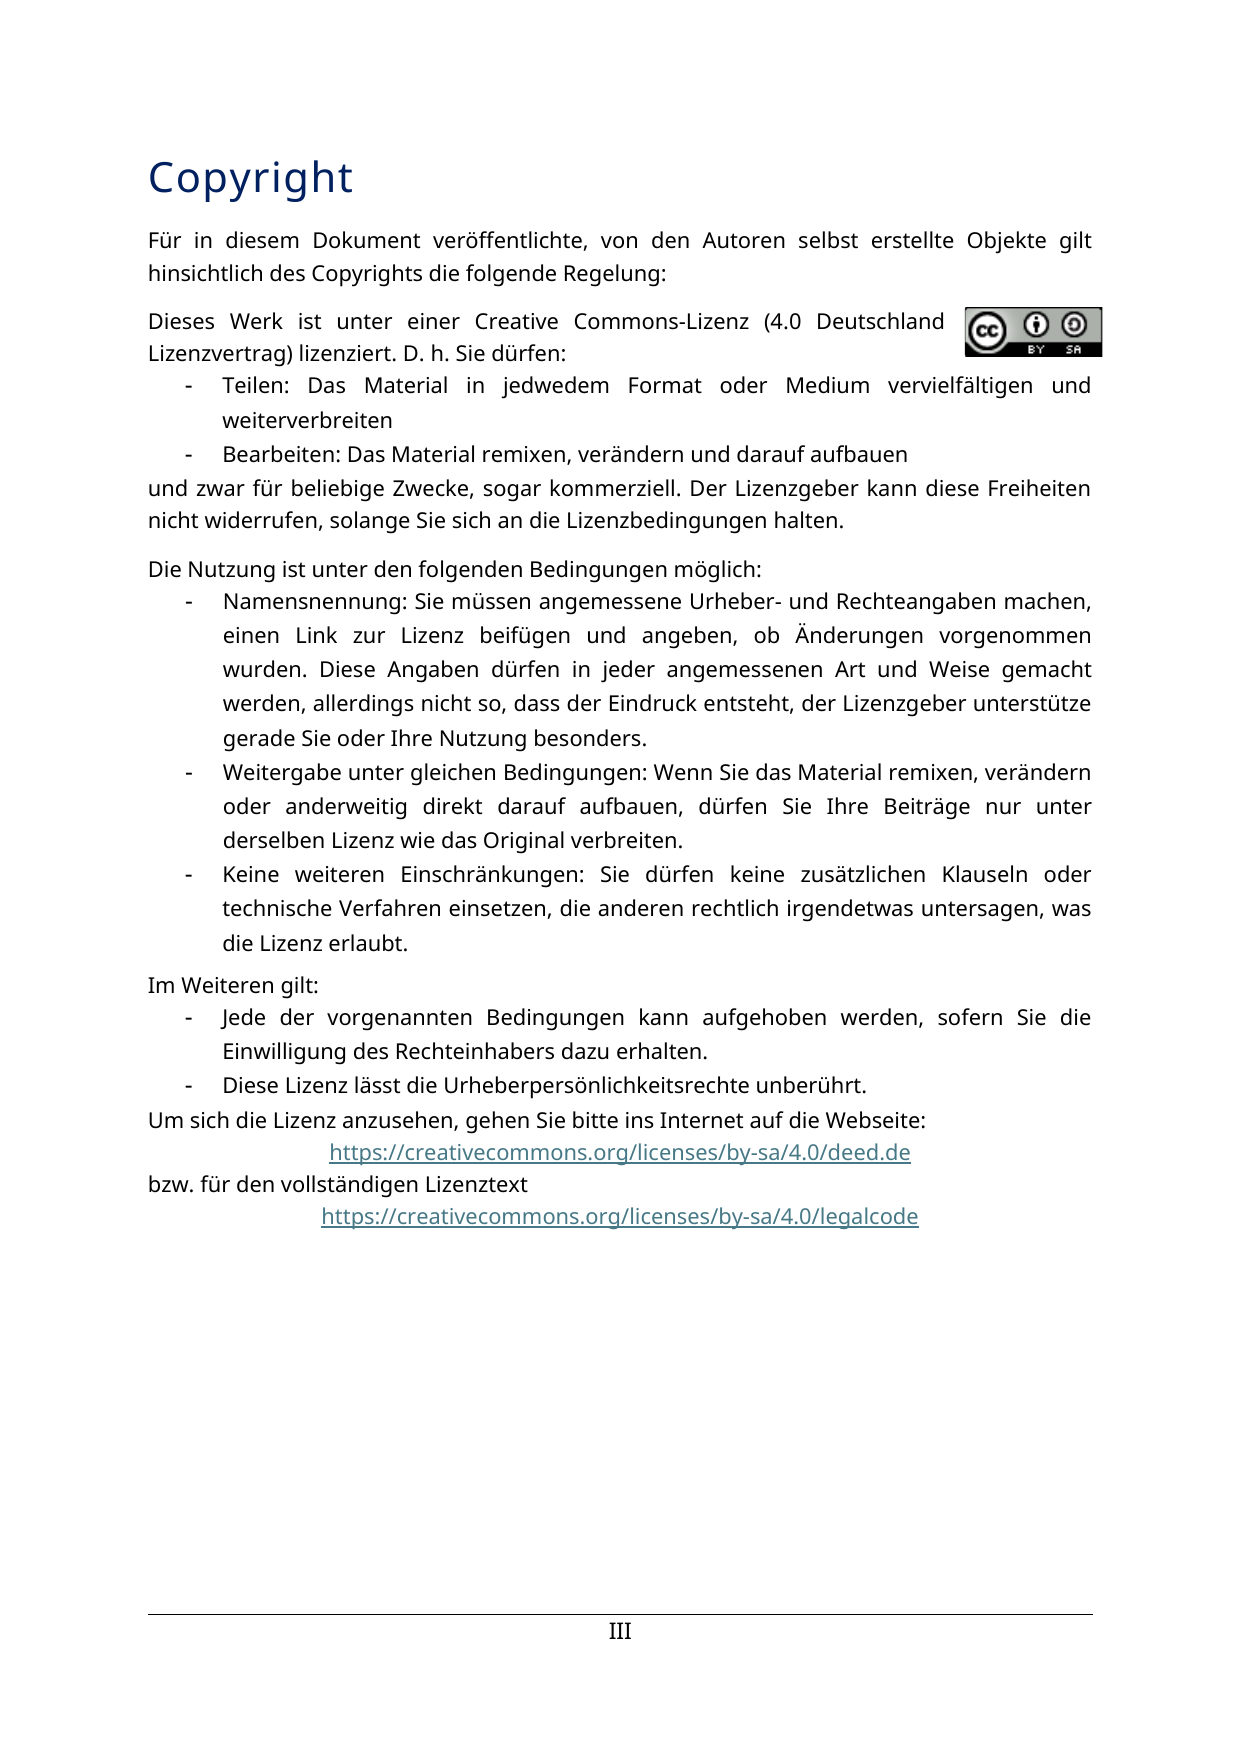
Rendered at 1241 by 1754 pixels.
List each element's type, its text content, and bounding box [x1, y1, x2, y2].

text https://creativecommons.org/licenses/by-sa/4.0/deed.de [148, 1137, 1093, 1167]
list Keine weiteren Einschränkungen: Sie dürfen keine zusätzlichen Klauseln oder technische Verfahren einsetzen, die anderen rechtlich irgendetwas untersagen, was die Lizenz erlaubt. [185, 859, 1093, 957]
text Um sich die Lizenz anzusehen, gehen Sie bitte ins Internet auf die Webseite: [148, 1105, 1093, 1134]
list Teilen: Das Material in jedwedem Format oder Medium vervielfältigen und weiterverbreiten [185, 371, 1093, 434]
subtitle Copyright [148, 148, 1093, 204]
list Jede der vorgenannten Bedingungen kann aufgehoben werden, sofern Sie die Einwilligung des Rechteinhabers dazu erhalten. [185, 1002, 1093, 1066]
text bzw. für den vollständigen Lizenztext [148, 1169, 1093, 1199]
text Dieses Werk ist unter einer Creative Commons-Lizenz (4.0 Deutschland Lizenzvertrag) lizenziert. D. h. Sie dürfen: [148, 306, 1093, 368]
text https://creativecommons.org/licenses/by-sa/4.0/legalcode [148, 1201, 1093, 1231]
list Namensnennung: Sie müssen angemessene Urheber- und Rechteangaben machen, einen Link zur Lizenz beifügen und angeben, ob Änderungen vorgenommen wurden. Diese Angaben dürfen in jeder angemessenen Art und Weise gemacht werden, allerdings nicht so, dass der Eindruck entsteht, der Lizenzgeber unterstütze gerade Sie oder Ihre Nutzung besonders. [185, 586, 1093, 752]
list Bearbeiten: Das Material remixen, verändern und darauf aufbauen [185, 439, 1093, 469]
text Die Nutzung ist unter den folgenden Bedingungen möglich: [148, 554, 1093, 584]
list Diese Lizenz lässt die Urheberpersönlichkeitsrechte unberührt. [185, 1071, 1093, 1100]
text Im Weiteren gilt: [148, 970, 1093, 1000]
text Für in diesem Dokument veröffentlichte, von den Autoren selbst erstellte Objekte gilt hinsichtlich des Copyrights die folgende Regelung: [148, 226, 1093, 287]
text und zwar für beliebige Zwecke, sogar kommerziell. Der Lizenzgeber kann diese Freiheiten nicht widerrufen, solange Sie sich an die Lizenzbedingungen halten. [148, 473, 1093, 535]
list Weitergabe unter gleichen Bedingungen: Wenn Sie das Material remixen, verändern oder anderweitig direkt darauf aufbauen, dürfen Sie Ihre Beiträge nur unter derselben Lizenz wie das Original verbreiten. [185, 757, 1093, 855]
